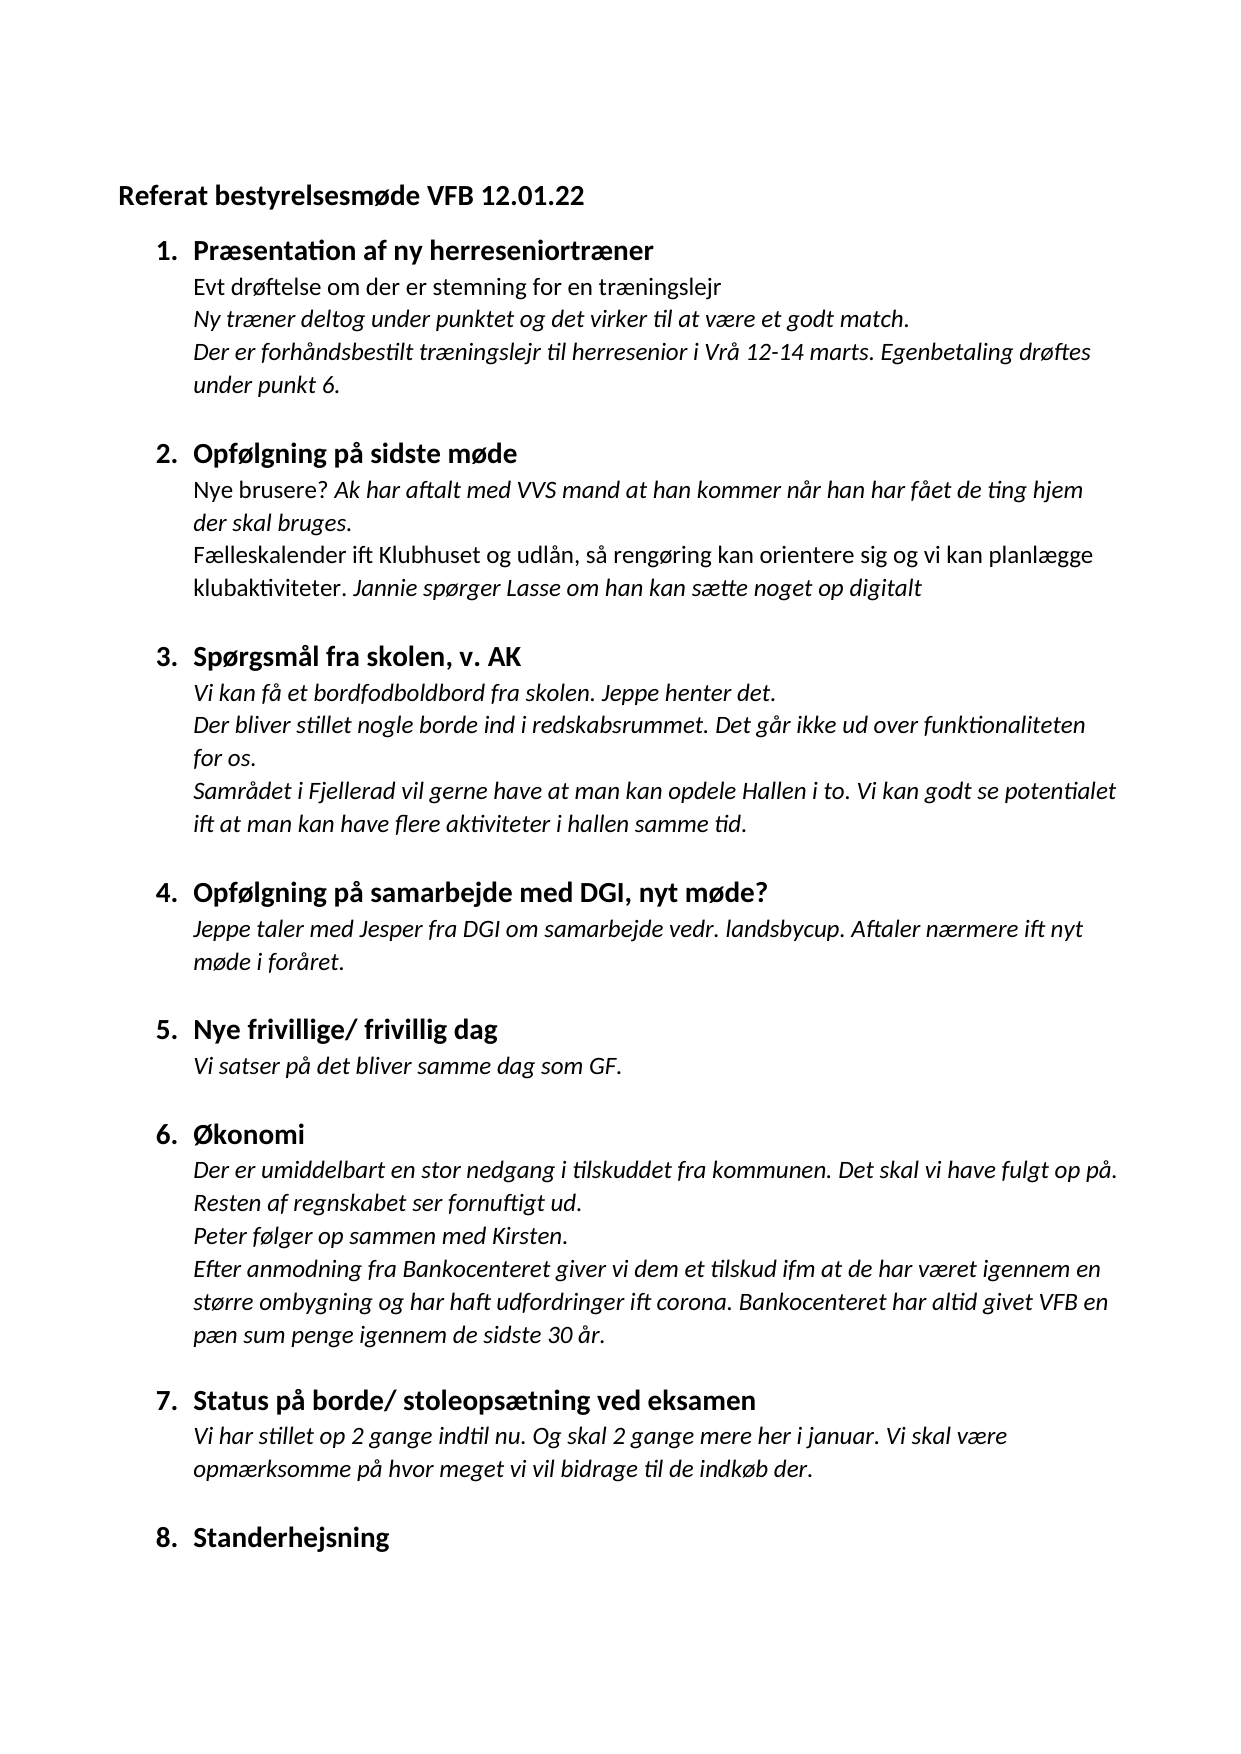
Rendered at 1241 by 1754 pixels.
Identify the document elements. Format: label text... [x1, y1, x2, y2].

list Standerhejsning [156, 1519, 1122, 1555]
list Der bliver stillet nogle borde ind i redskabsrummet. Det går ikke ud over funktionaliteten for os. [193, 710, 1122, 773]
list Nye brusere? Ak har aftalt med VVS mand at han kommer når han har fået de ting hjem der skal bruges. [193, 474, 1122, 537]
list Vi har stillet op 2 gange indtil nu. Og skal 2 gange mere her i januar. Vi skal være opmærksomme på hvor meget vi vil bidrage til de indkøb der. [193, 1420, 1122, 1484]
list Efter anmodning fra Bankocenteret giver vi dem et tilskud ifm at de har været igennem en større ombygning og har haft udfordringer ift corona. Bankocenteret har altid givet VFB en pæn sum penge igennem de sidste 30 år. [193, 1253, 1122, 1349]
list Opfølgning på sidste møde [156, 435, 1122, 471]
list Nye frivillige/ frivillig dag [156, 1011, 1122, 1047]
list Fælleskalender ift Klubhuset og udlån, så rengøring kan orientere sig og vi kan planlægge klubaktiviteter. Jannie spørger Lasse om han kan sætte noget op digitalt [193, 539, 1122, 603]
list Præsentation af ny herreseniortræner [156, 232, 1122, 268]
list Spørgsmål fra skolen, v. AK [156, 638, 1122, 674]
list Status på borde/ stoleopsætning ved eksamen [156, 1382, 1122, 1417]
list Samrådet i Fjellerad vil gerne have at man kan opdele Hallen i to. Vi kan godt se potentialet ift at man kan have flere aktiviteter i hallen samme tid. [193, 776, 1122, 839]
list Vi kan få et bordfodboldbord fra skolen. Jeppe henter det. [193, 677, 1122, 707]
list Vi satser på det bliver samme dag som GF. [193, 1050, 1122, 1080]
list Der er forhåndsbestilt træningslejr til herresenior i Vrå 12-14 marts. Egenbetaling drøftes under punkt 6. [193, 337, 1122, 400]
list Ny træner deltog under punktet og det virker til at være et godt match. [193, 304, 1122, 334]
list Evt drøftelse om der er stemning for en træningslejr [193, 271, 1122, 301]
list Der er umiddelbart en stor nedgang i tilskuddet fra kommunen. Det skal vi have fulgt op på. Resten af regnskabet ser fornuftigt ud. [193, 1154, 1122, 1218]
list Økonomi [156, 1116, 1122, 1151]
list Peter følger op sammen med Kirsten. [193, 1220, 1122, 1251]
text Referat bestyrelsesmøde VFB 12.01.22 [118, 177, 1122, 213]
list Jeppe taler med Jesper fra DGI om samarbejde vedr. landsbycup. Aftaler nærmere ift nyt møde i foråret. [193, 913, 1122, 976]
list Opfølgning på samarbejde med DGI, nyt møde? [156, 874, 1122, 910]
